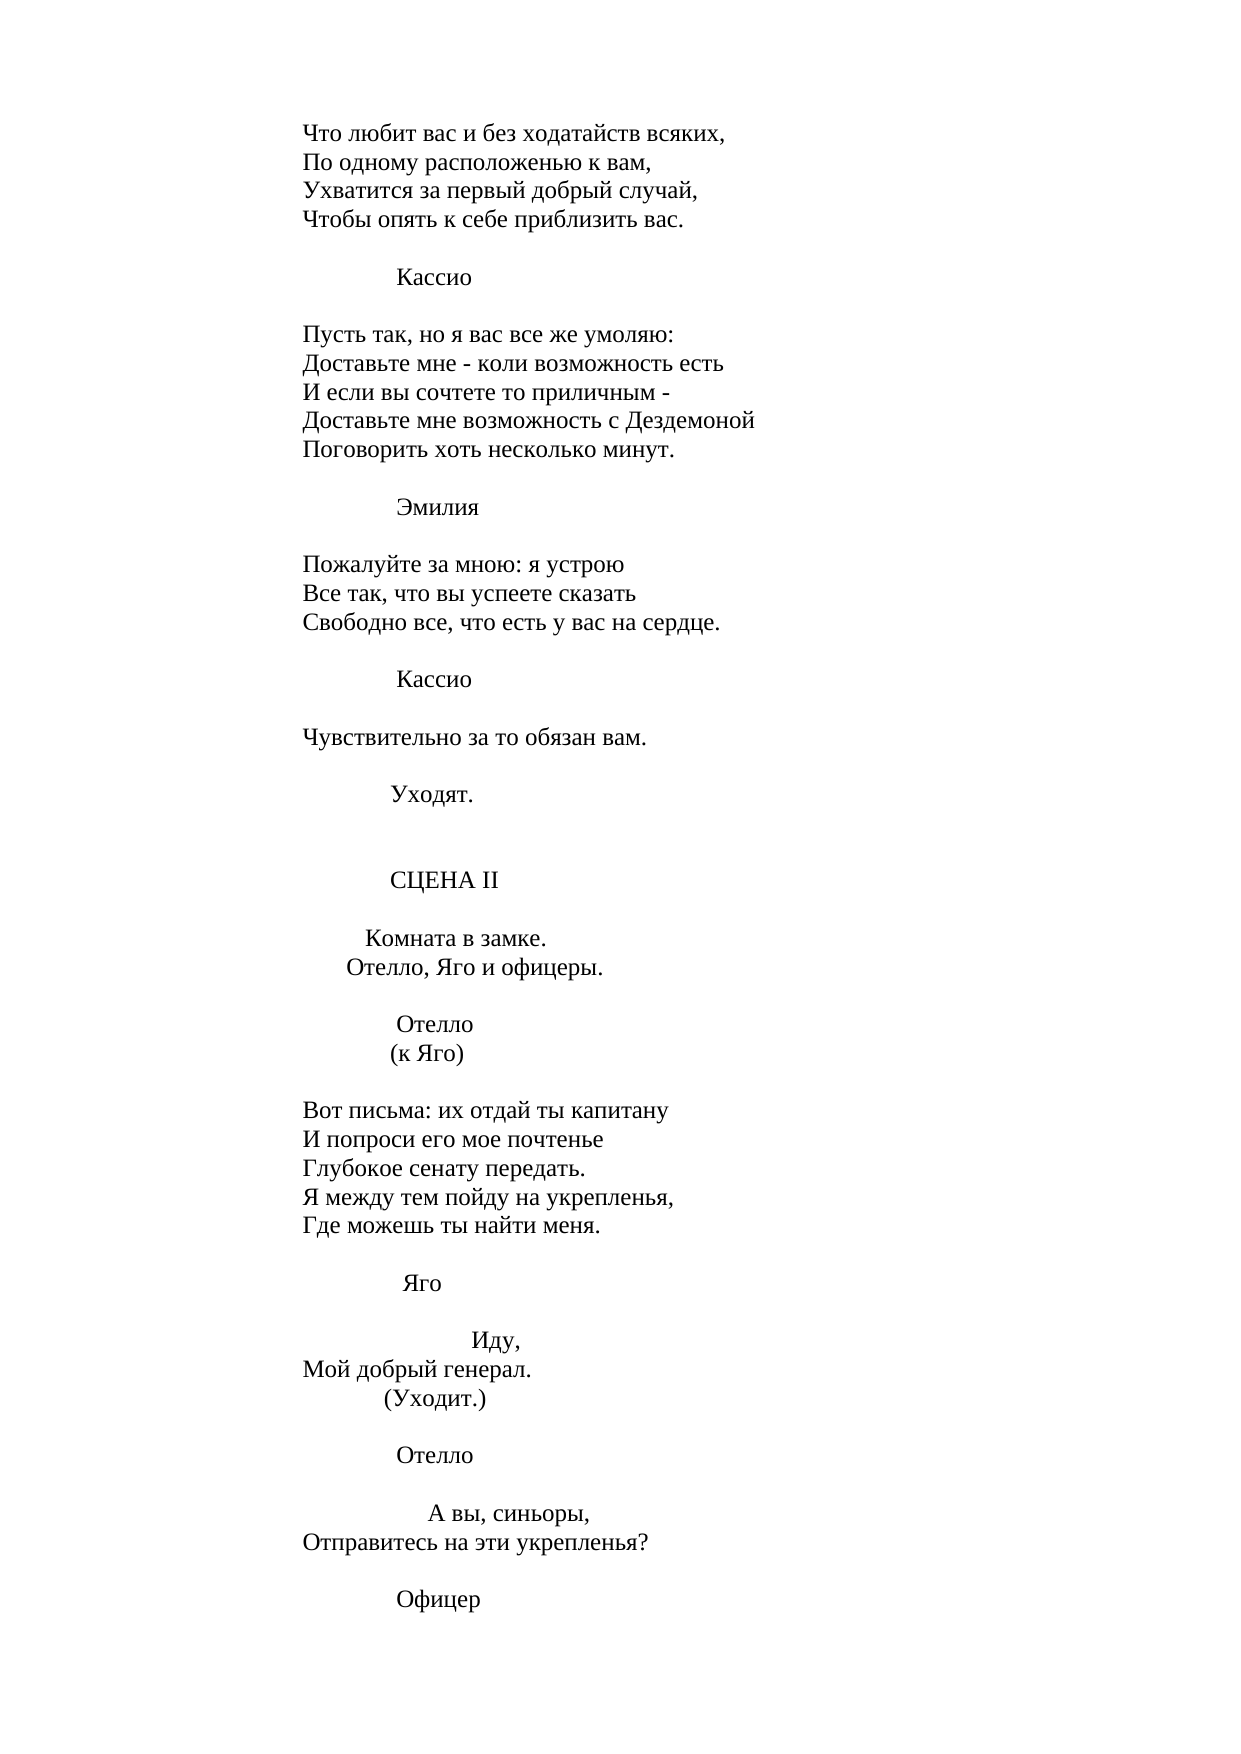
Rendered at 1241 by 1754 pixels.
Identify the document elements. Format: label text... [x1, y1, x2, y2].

text Вот письма: их отдай ты капитану [177, 1096, 1152, 1124]
text Уходят. [177, 779, 1152, 808]
text Отправитесь на эти укрепленья? [177, 1527, 1152, 1556]
text Все так, что вы успеете сказать [177, 578, 1152, 607]
text Свободно все, что есть у вас на сердце. [177, 607, 1152, 636]
text (к Яго) [177, 1038, 1152, 1067]
text Поговорить хоть несколько минут. [177, 434, 1152, 463]
text Доставьте мне - коли возможность есть [177, 348, 1152, 377]
text И если вы сочтете то приличным - [177, 377, 1152, 406]
text Чувствительно за то обязан вам. [177, 722, 1152, 751]
text И попроси его мое почтенье [177, 1124, 1152, 1153]
text Комната в замке. [177, 923, 1152, 952]
text Глубокое сенату передать. [177, 1153, 1152, 1182]
text По одному расположенью к вам, [177, 147, 1152, 176]
text Офицер [177, 1584, 1152, 1613]
text Чтобы опять к себе приблизить вас. [177, 204, 1152, 233]
text Пожалуйте за мною: я устрою [177, 549, 1152, 578]
text Яго [177, 1268, 1152, 1297]
text Кассио [177, 664, 1152, 693]
text СЦЕНА II [177, 866, 1152, 894]
text Ухватится за первый добрый случай, [177, 176, 1152, 204]
text Где можешь ты найти меня. [177, 1211, 1152, 1239]
text Доставьте мне возможность с Дездемоной [177, 406, 1152, 434]
text А вы, синьоры, [177, 1498, 1152, 1527]
text Я между тем пойду на укрепленья, [177, 1182, 1152, 1211]
text Отелло [177, 1441, 1152, 1469]
text Кассио [177, 262, 1152, 291]
text Мой добрый генерал. [177, 1354, 1152, 1383]
text Отелло [177, 1009, 1152, 1038]
text Пусть так, но я вас все же умоляю: [177, 319, 1152, 348]
text (Уходит.) [177, 1383, 1152, 1412]
text Иду, [177, 1326, 1152, 1354]
text Что любит вас и без ходатайств всяких, [177, 118, 1152, 147]
text Эмилия [177, 492, 1152, 521]
text Отелло, Яго и офицеры. [177, 952, 1152, 981]
